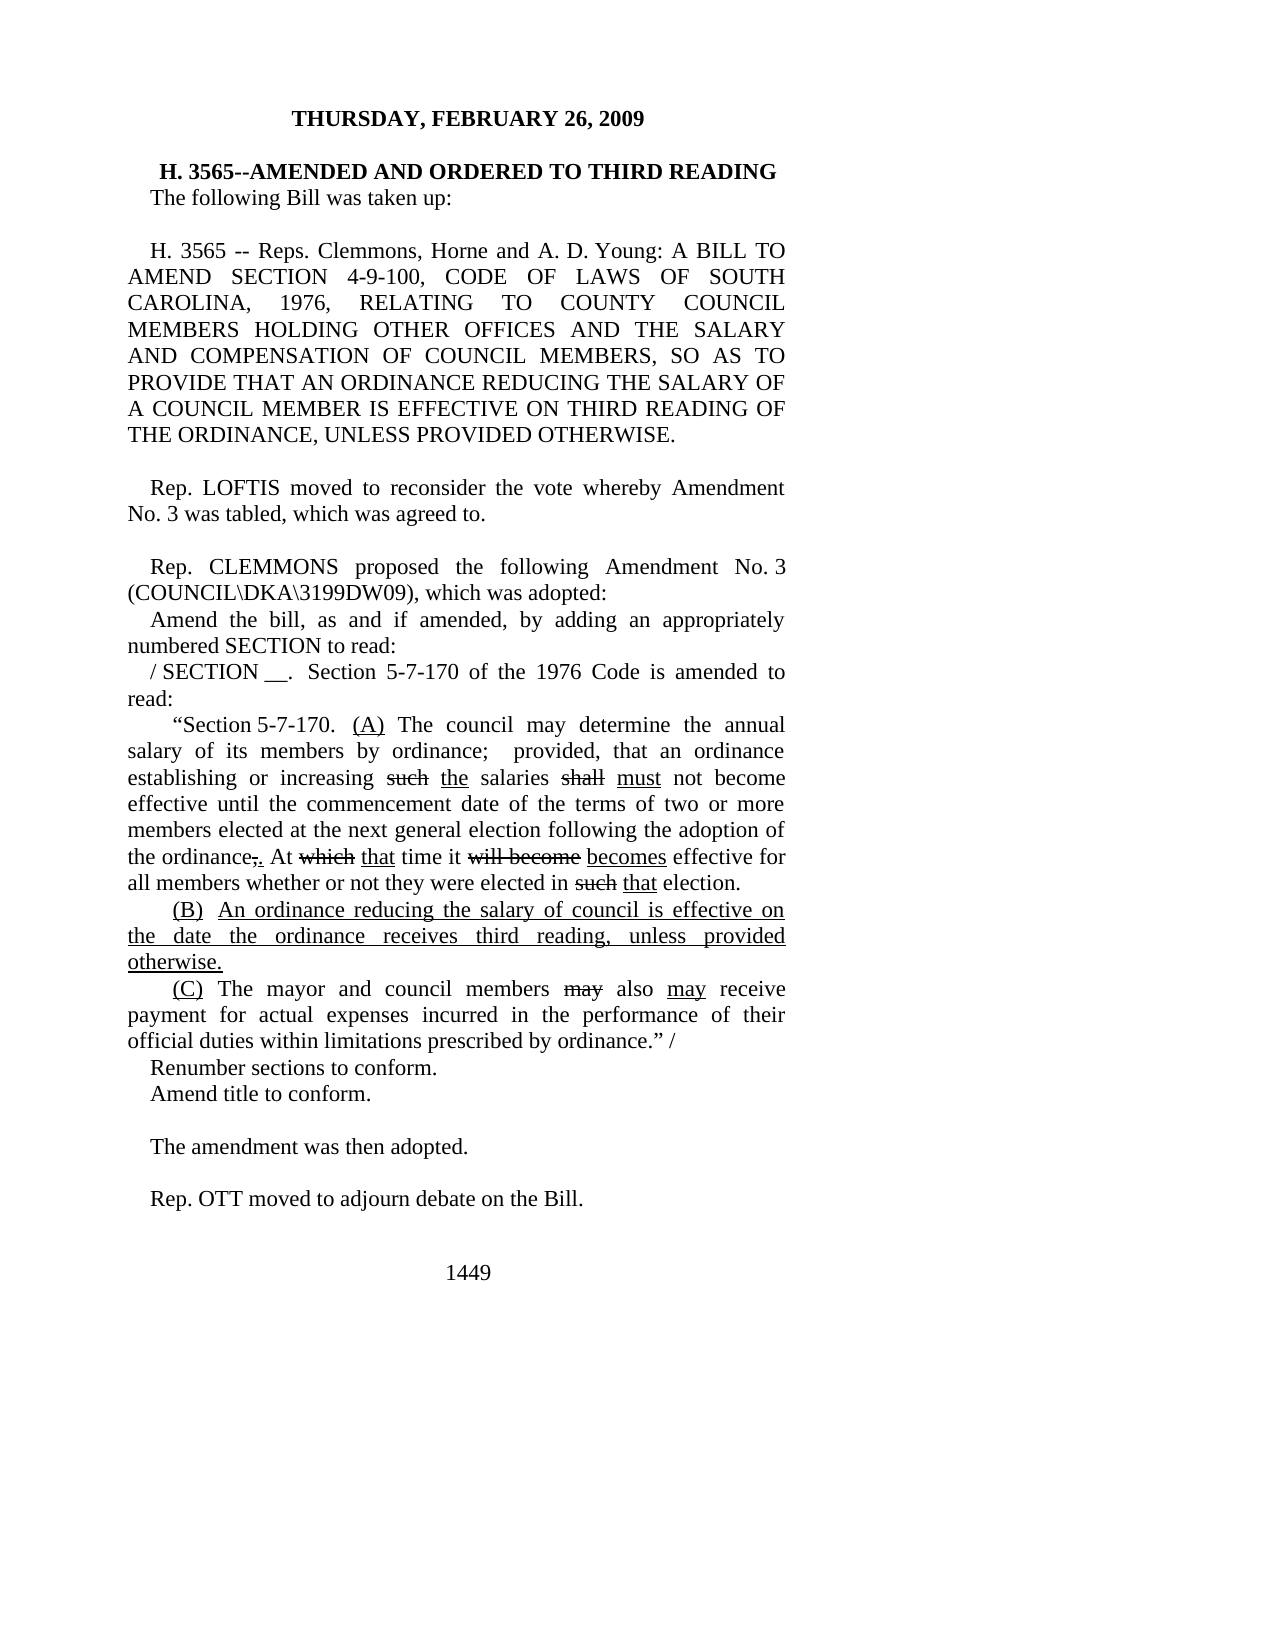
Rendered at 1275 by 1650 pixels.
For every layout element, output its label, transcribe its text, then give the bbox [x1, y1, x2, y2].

text H. 3565--AMENDED AND ORDERED TO THIRD READING [127, 158, 786, 184]
text H. 3565 -- Reps. Clemmons, Horne and A. D. Young: A BILL TO AMEND SECTION 4-9-100, CODE OF LAWS OF SOUTH CAROLINA, 1976, RELATING TO COUNTY COUNCIL MEMBERS HOLDING OTHER OFFICES AND THE SALARY AND COMPENSATION OF COUNCIL MEMBERS, SO AS TO PROVIDE THAT AN ORDINANCE REDUCING THE SALARY OF A COUNCIL MEMBER IS EFFECTIVE ON THIRD READING OF THE ORDINANCE, UNLESS PROVIDED OTHERWISE. [127, 237, 786, 448]
text The amendment was then adopted. [127, 1133, 786, 1159]
text Renumber sections to conform. [127, 1054, 786, 1080]
text (B) An ordinance reducing the salary of council is effective on the date the ordinance receives third reading, unless provided otherwise. [127, 896, 786, 945]
text / SECTION __. Section 5-7-170 of the 1976 Code is amended to read: [127, 658, 786, 711]
text (B) An ordinance reducing the salary of council is effective on the date the ordinance receives third reading, unless provided otherwise. [127, 946, 786, 975]
text The following Bill was taken up: [127, 184, 786, 210]
text Rep. OTT moved to adjourn debate on the Bill. [127, 1186, 786, 1212]
text Amend the bill, as and if amended, by adding an appropriately numbered SECTION to read: [127, 606, 786, 658]
text Rep. LOFTIS moved to reconsider the vote whereby Amendment No. 3 was tabled, which was agreed to. [127, 474, 786, 527]
text (C) The mayor and council members may also may receive payment for actual expenses incurred in the performance of their official duties within limitations prescribed by ordinance.” / [127, 975, 786, 1054]
text Rep. CLEMMONS proposed the following Amendment No. 3 (COUNCIL\DKA\3199DW09), which was adopted: [127, 553, 786, 606]
text Amend title to conform. [127, 1080, 786, 1106]
text “Section 5-7-170. (A) The council may determine the annual salary of its members by ordinance; provided, that an ordinance establishing or increasing such the salaries shall must not become effective until the commencement date of the terms of two or more members elected at the next general election following the adoption of the ordinance,. At which that time it will become becomes effective for all members whether or not they were elected in such that election. [127, 711, 786, 896]
